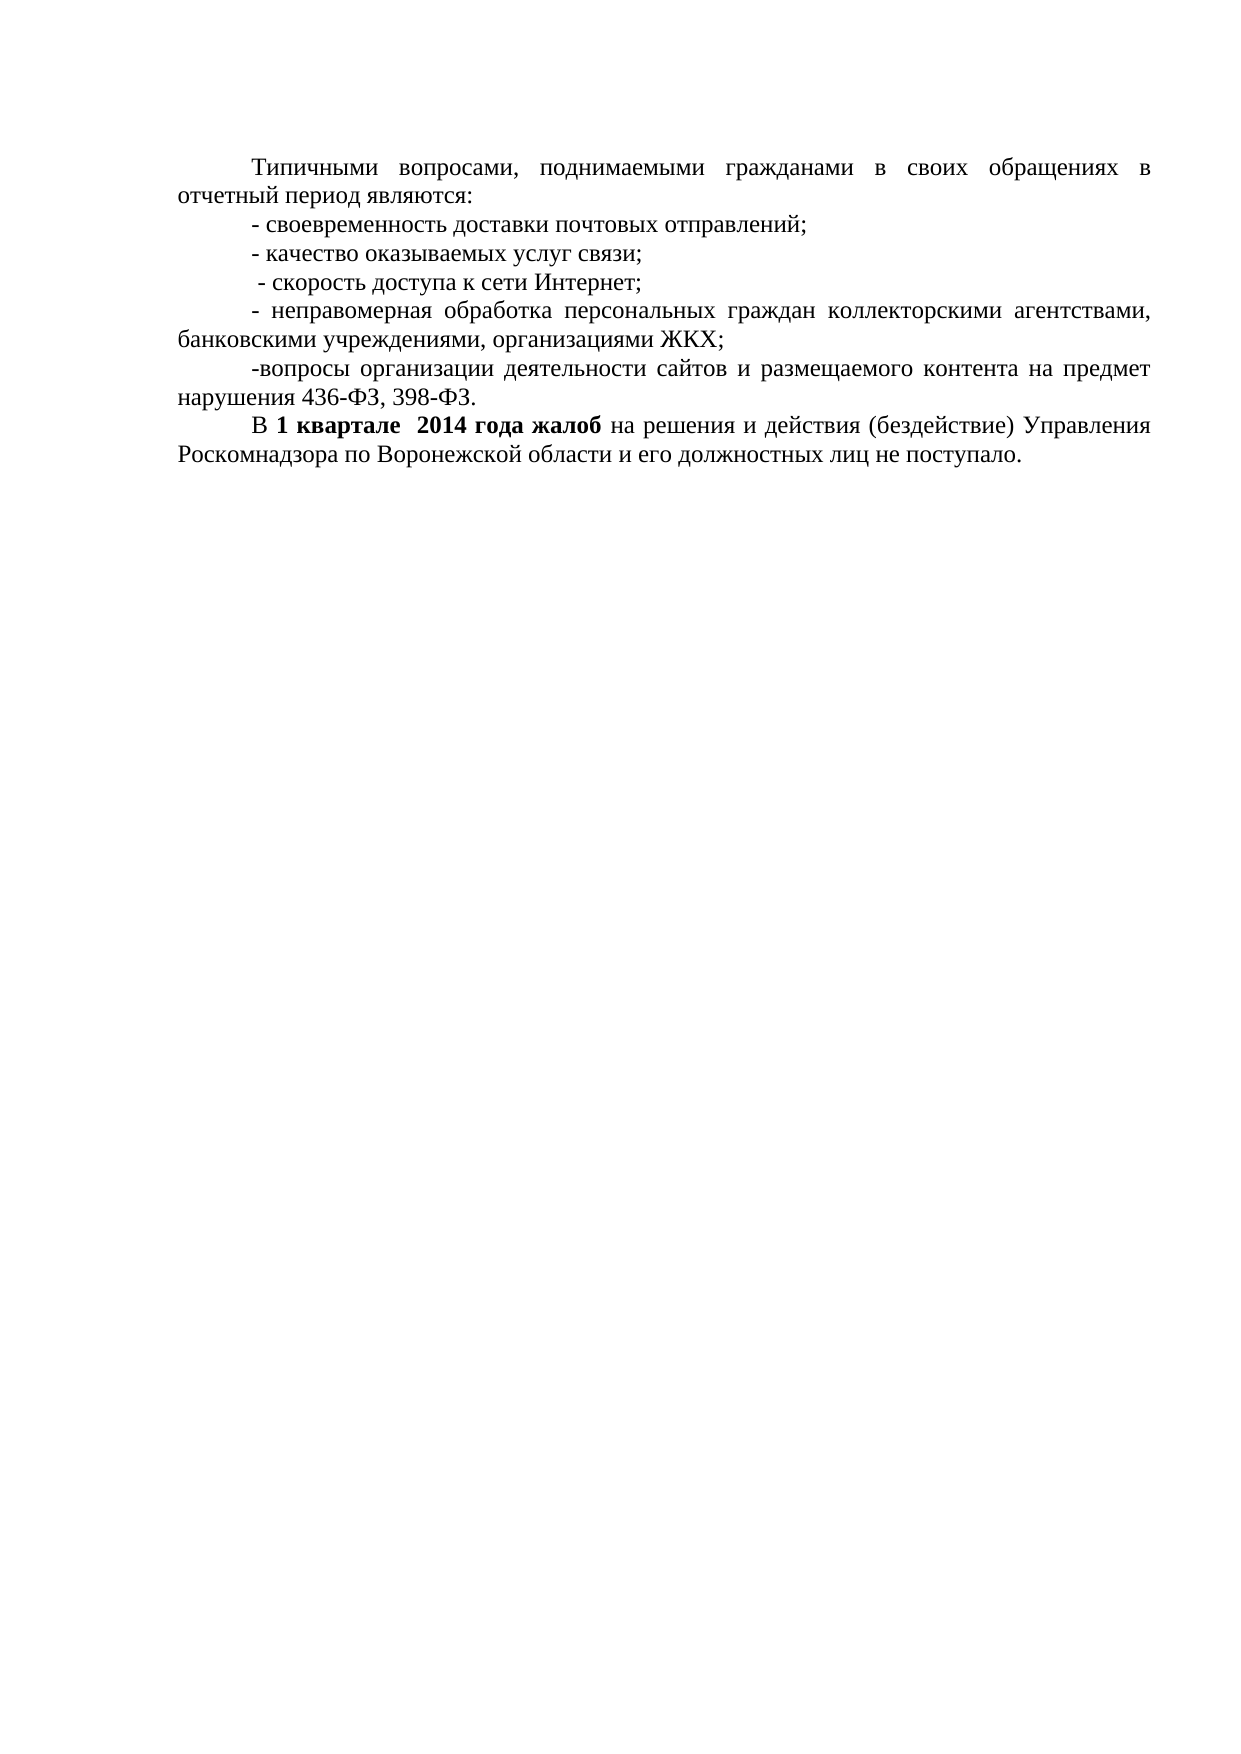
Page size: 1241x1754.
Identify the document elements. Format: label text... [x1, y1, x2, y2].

text -вопросы организации деятельности сайтов и размещаемого контента на предмет нарушения 436-ФЗ, 398-ФЗ. [177, 353, 1152, 410]
text - скорость доступа к сети Интернет; [177, 267, 1152, 295]
text В 1 квартале 2014 года жалоб на решения и действия (бездействие) Управления Роскомнадзора по Воронежской области и его должностных лиц не поступало. [177, 410, 1152, 468]
text - качество оказываемых услуг связи; [177, 238, 1152, 267]
text Типичными вопросами, поднимаемыми гражданами в своих обращениях в отчетный период являются: [177, 152, 1152, 209]
text - неправомерная обработка персональных граждан коллекторскими агентствами, банковскими учреждениями, организациями ЖКХ; [177, 295, 1152, 353]
text - своевременность доставки почтовых отправлений; [177, 209, 1152, 238]
